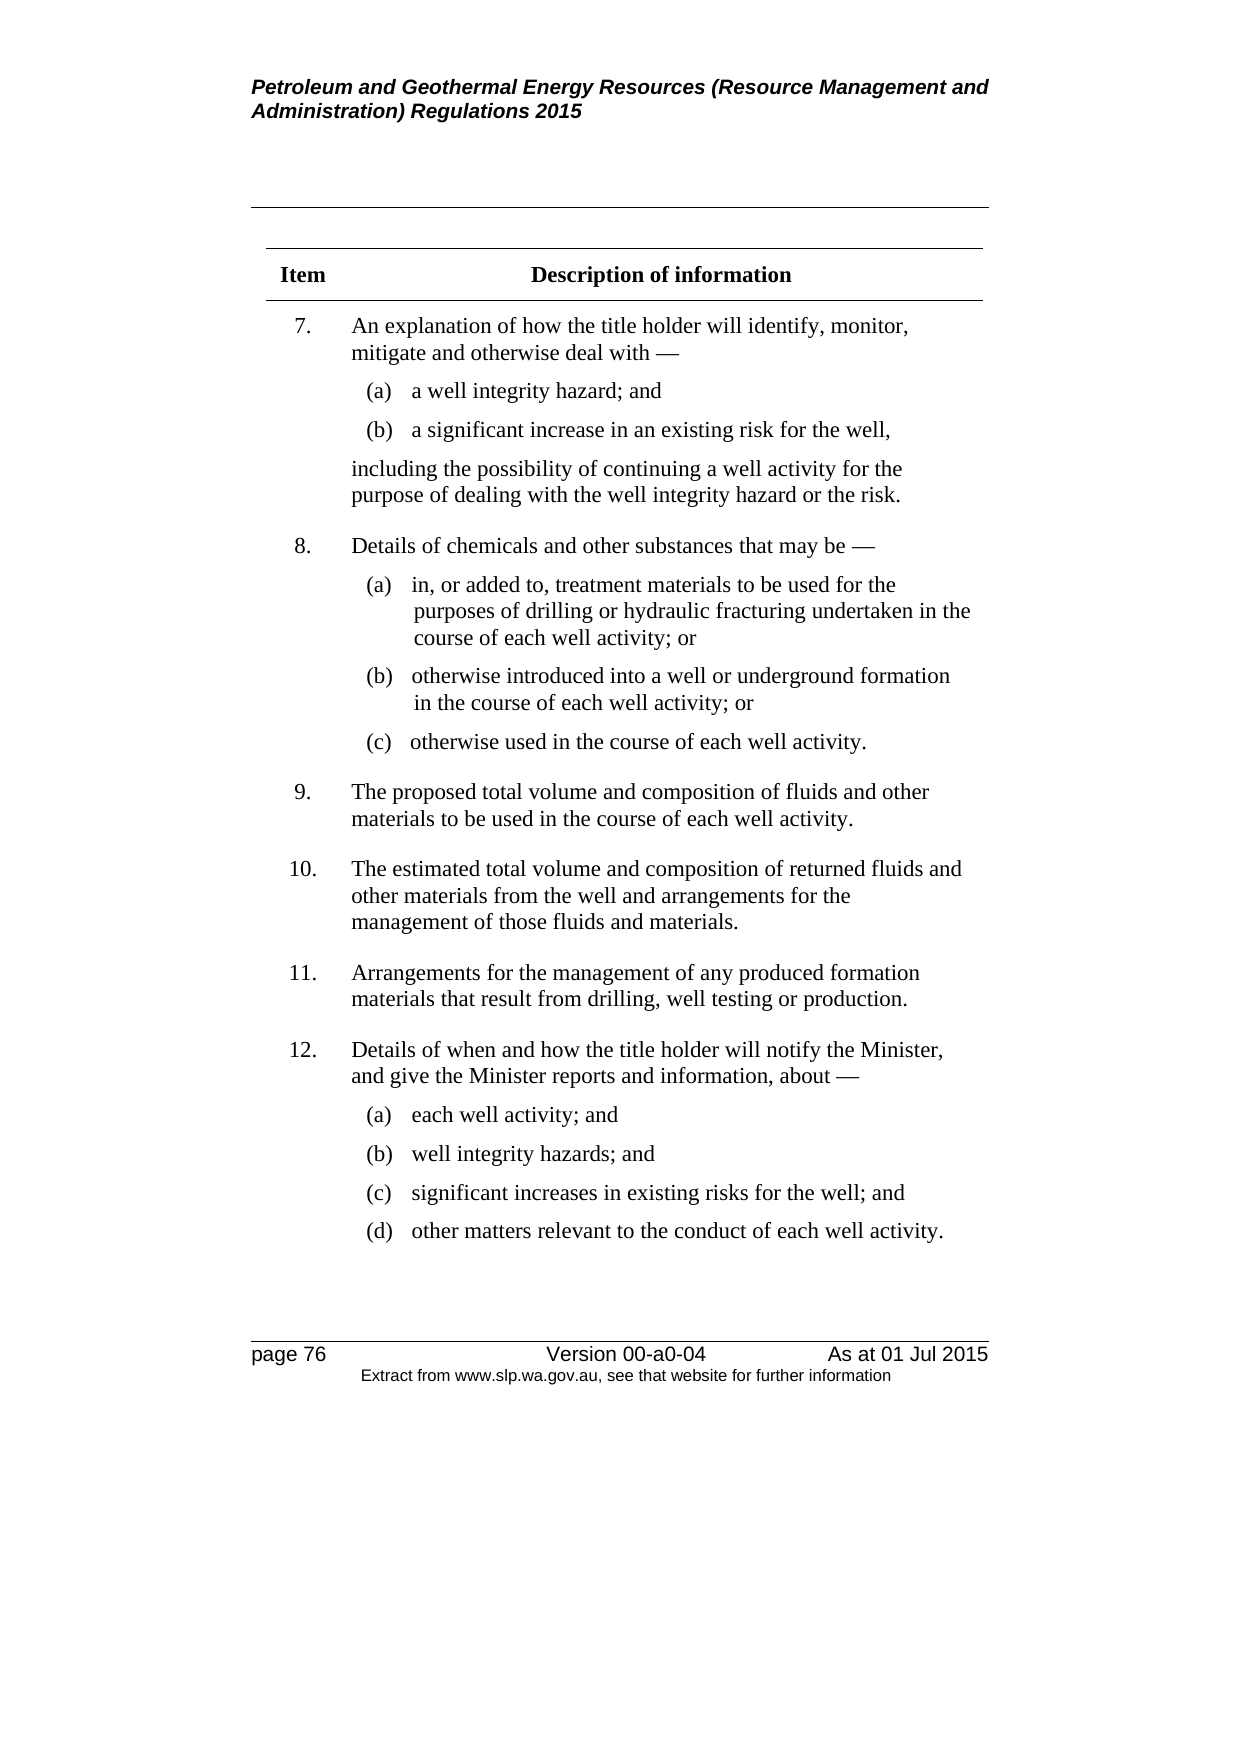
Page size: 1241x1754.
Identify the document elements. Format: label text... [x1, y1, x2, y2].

table_cell 8. [266, 520, 340, 766]
table_cell 10. [266, 843, 340, 946]
table_cell The proposed total volume and composition of fluids and other materials to be used in the course of each well activity. [340, 766, 983, 843]
table_cell Details of when and how the title holder will notify the Minister, and give the Minister reports and information, about — (a) each well activity; and (b) well integrity hazards; and (c) significant increases in existing risks for the well; and (d) other matters relevant to the conduct of each well activity. [340, 1023, 983, 1256]
table_cell Details of chemicals and other substances that may be — (a) in, or added to, treatment materials to be used for the purposes of drilling or hydraulic fracturing undertaken in the course of each well activity; or (b) otherwise introduced into a well or underground formation in the course of each well activity; or (c) otherwise used in the course of each well activity. [340, 520, 983, 766]
table_cell The estimated total volume and composition of returned fluids and other materials from the well and arrangements for the management of those fluids and materials. [340, 843, 983, 946]
table_header Description of information [340, 249, 983, 300]
table_cell 9. [266, 766, 340, 843]
table_cell 12. [266, 1023, 340, 1256]
table_header Item [266, 249, 340, 300]
table_cell An explanation of how the title holder will identify, monitor, mitigate and otherwise deal with — (a) a well integrity hazard; and (b) a significant increase in an existing risk for the well, including the possibility of continuing a well activity for the purpose of dealing with the well integrity hazard or the risk. [340, 301, 983, 519]
table_cell Arrangements for the management of any produced formation materials that result from drilling, well testing or production. [340, 946, 983, 1023]
table_cell 11. [266, 946, 340, 1023]
table_cell 7. [266, 301, 340, 519]
